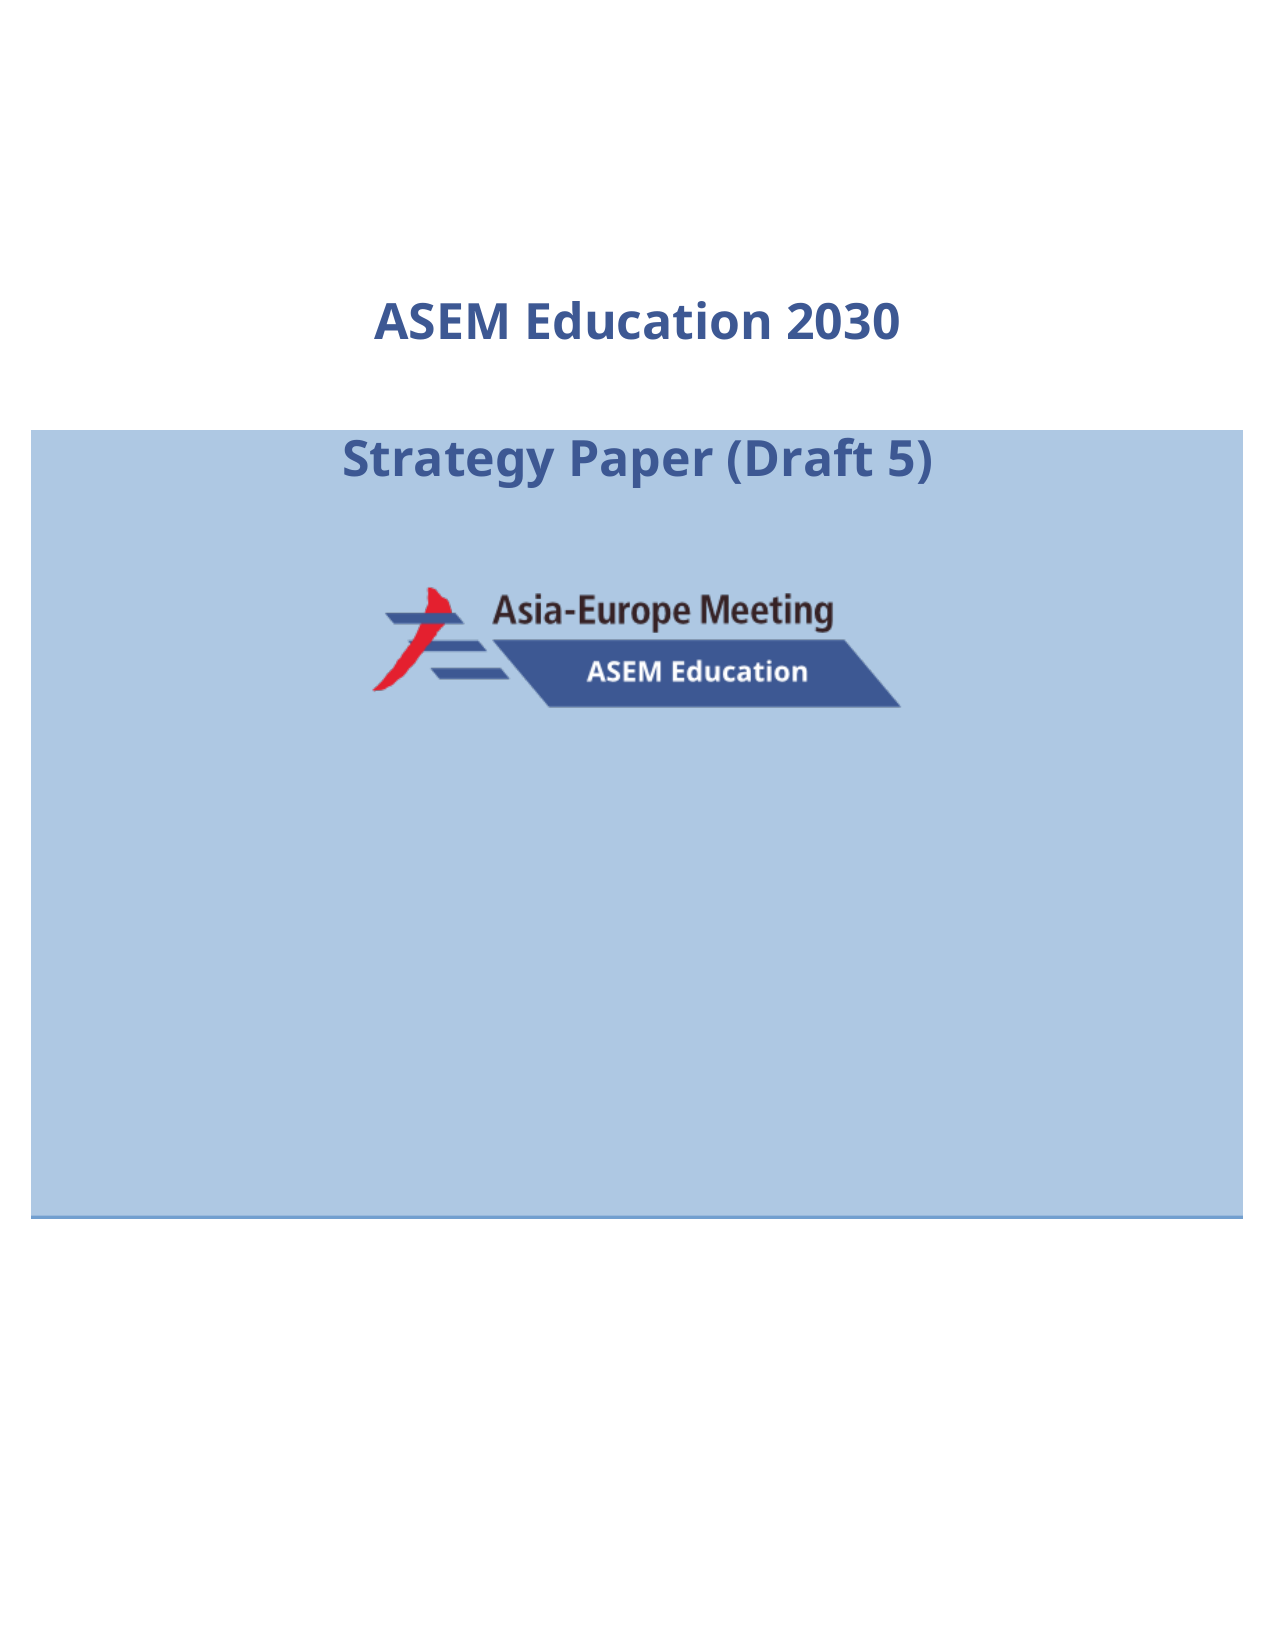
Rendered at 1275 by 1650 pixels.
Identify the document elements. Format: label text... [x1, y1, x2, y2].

title Strategy Paper (Draft 5) [150, 422, 1125, 491]
title ASEM Education 2030 [150, 286, 1125, 354]
picture [370, 586, 904, 709]
